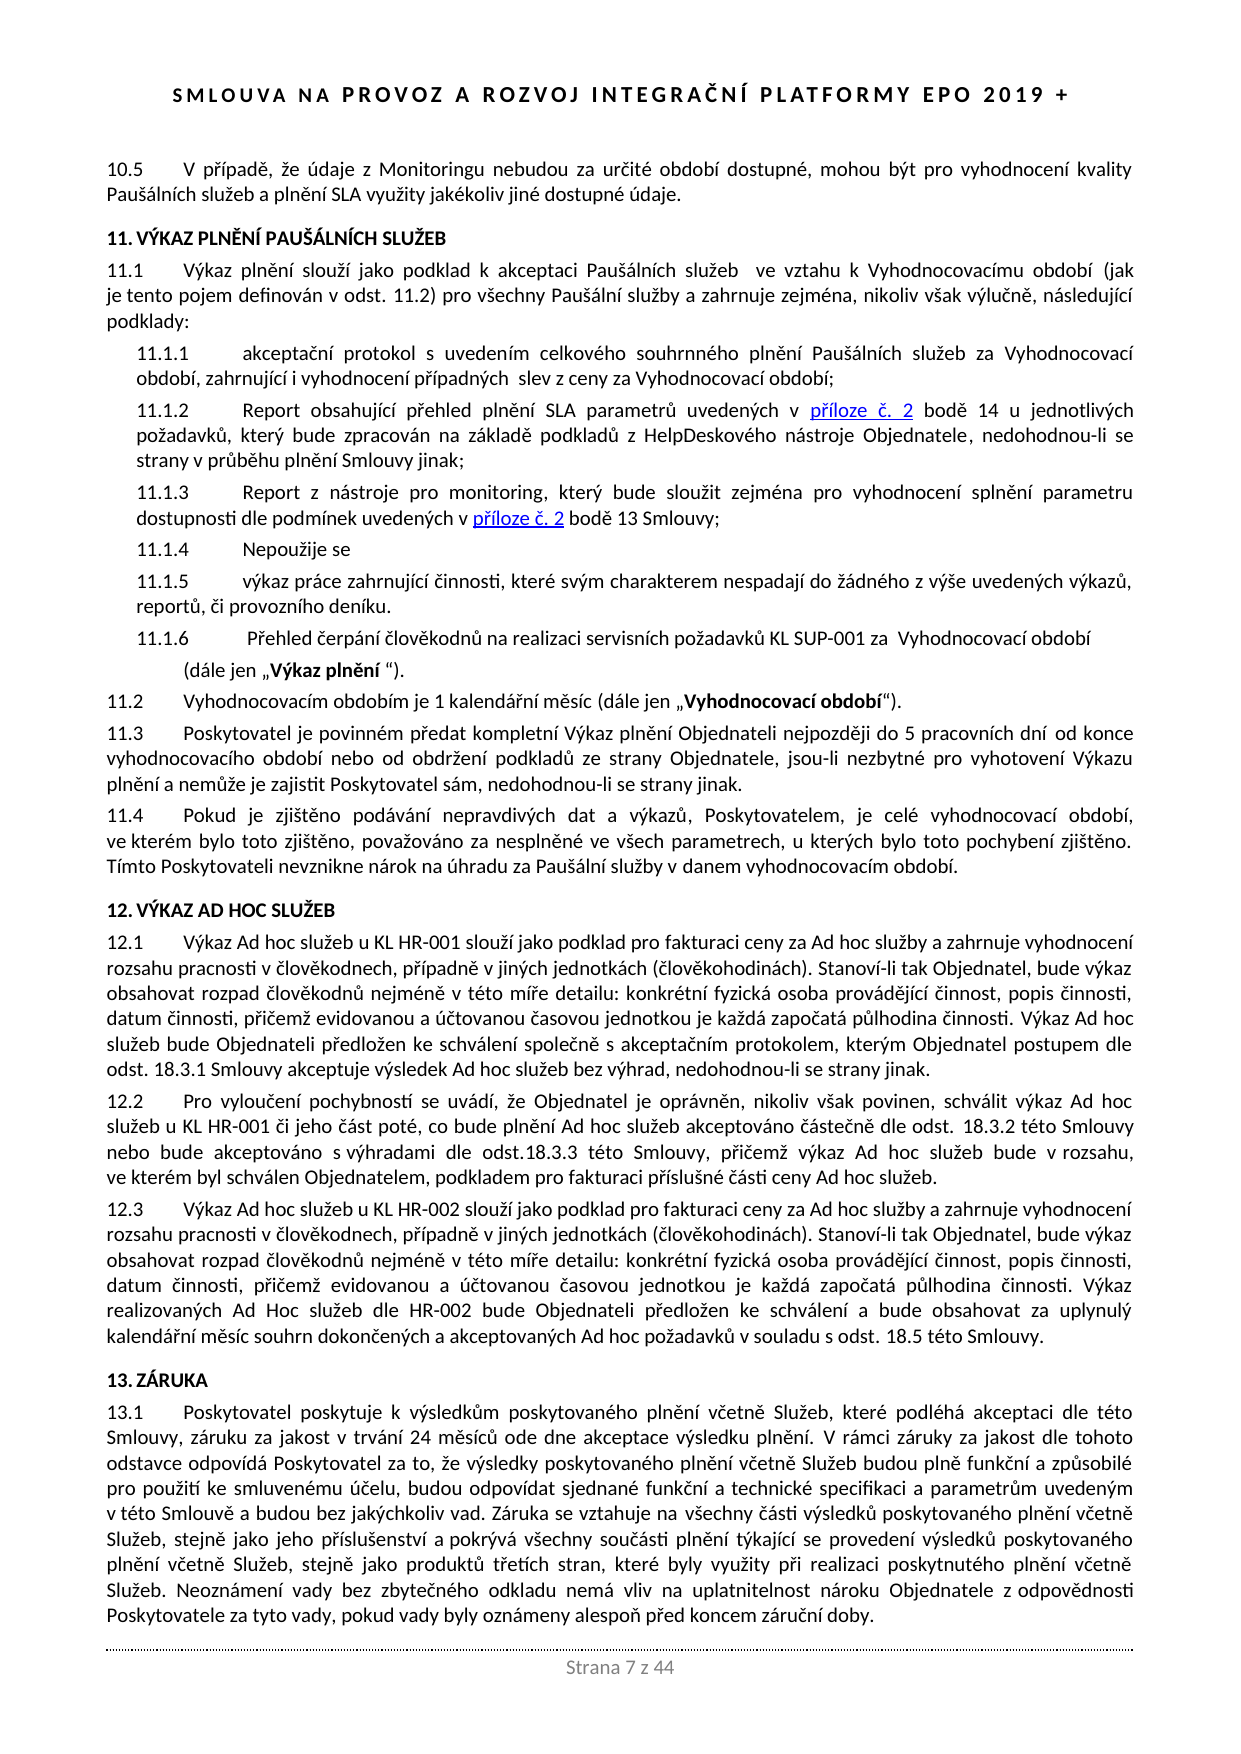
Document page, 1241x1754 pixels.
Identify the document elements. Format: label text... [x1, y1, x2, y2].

text Pokud je zjištěno podávání nepravdivých dat a výkazů, Poskytovatelem, je celé vyhodnocovací období, ve kterém bylo toto zjištěno, považováno za nesplněné ve všech parametrech, u kterých bylo toto pochybení zjištěno. Tímto Poskytovateli nevznikne nárok na úhradu za Paušální služby v danem vyhodnocovacím období. [106, 803, 1134, 879]
text ZÁRUKA [106, 1367, 1134, 1393]
text Poskytovatel poskytuje k výsledkům poskytovaného plnění včetně Služeb, které podléhá akceptaci dle této Smlouvy, záruku za jakost v trvání 24 měsíců ode dne akceptace výsledku plnění. V rámci záruky za jakost dle tohoto odstavce odpovídá Poskytovatel za to, že výsledky poskytovaného plnění včetně Služeb budou plně funkční a způsobilé pro použití ke smluvenému účelu, budou odpovídat sjednané funkční a technické specifikaci a parametrům uvedeným v této Smlouvě a budou bez jakýchkoliv vad. Záruka se vztahuje na všechny části výsledků poskytovaného plnění včetně Služeb, stejně jako jeho příslušenství a pokrývá všechny součásti plnění týkající se provedení výsledků poskytovaného plnění včetně Služeb, stejně jako produktů třetích stran, které byly využity při realizaci poskytnutého plnění včetně Služeb. Neoznámení vady bez zbytečného odkladu nemá vliv na uplatnitelnost nároku Objednatele z odpovědnosti Poskytovatele za tyto vady, pokud vady byly oznámeny alespoň před koncem záruční doby. [106, 1399, 1134, 1628]
list Report obsahující přehled plnění SLA parametrů uvedených v příloze č. 2 bodě 14 u jednotlivých požadavků, který bude zpracován na základě podkladů z HelpDeskového nástroje Objednatele, nedohodnou-li se strany v průběhu plnění Smlouvy jinak; [136, 397, 1134, 473]
list (dále jen „Výkaz plnění “). [183, 657, 1134, 682]
text V případě, že údaje z Monitoringu nebudou za určité období dostupné, mohou být pro vyhodnocení kvality Paušálních služeb a plnění SLA využity jakékoliv jiné dostupné údaje. [106, 156, 1134, 207]
text VÝKAZ AD HOC SLUŽEB [106, 898, 1134, 923]
list Nepoužije se [136, 536, 1134, 562]
text Pro vyloučení pochybností se uvádí, že Objednatel je oprávněn, nikoliv však povinen, schválit výkaz Ad hoc služeb u KL HR-001 či jeho část poté, co bude plnění Ad hoc služeb akceptováno částečně dle odst. 18.3.2 této Smlouvy nebo bude akceptováno s výhradami dle odst.18.3.3 této Smlouvy, přičemž výkaz Ad hoc služeb bude v rozsahu, ve kterém byl schválen Objednatelem, podkladem pro fakturaci příslušné části ceny Ad hoc služeb. [106, 1088, 1134, 1190]
text Vyhodnocovacím obdobím je 1 kalendářní měsíc (dále jen „Vyhodnocovací období“). [106, 688, 1134, 714]
list výkaz práce zahrnující činnosti, které svým charakterem nespadají do žádného z výše uvedených výkazů, reportů, či provozního deníku. [136, 568, 1134, 619]
text VÝKAZ PLNĚNÍ PAUŠÁLNÍCH SLUŽEB [106, 226, 1134, 251]
text Výkaz plnění slouží jako podklad k akceptaci Paušálních služeb ve vztahu k Vyhodnocovacímu období (jak je tento pojem definován v odst. 11.2) pro všechny Paušální služby a zahrnuje zejména, nikoliv však výlučně, následující podklady: [106, 257, 1134, 333]
text Výkaz Ad hoc služeb u KL HR-001 slouží jako podklad pro fakturaci ceny za Ad hoc služby a zahrnuje vyhodnocení rozsahu pracnosti v člověkodnech, případně v jiných jednotkách (člověkohodinách). Stanoví-li tak Objednatel, bude výkaz obsahovat rozpad člověkodnů nejméně v této míře detailu: konkrétní fyzická osoba provádějící činnost, popis činnosti, datum činnosti, přičemž evidovanou a účtovanou časovou jednotkou je každá započatá půlhodina činnosti. Výkaz Ad hoc služeb bude Objednateli předložen ke schválení společně s akceptačním protokolem, kterým Objednatel postupem dle odst. 18.3.1 Smlouvy akceptuje výsledek Ad hoc služeb bez výhrad, nedohodnou-li se strany jinak. [106, 929, 1134, 1082]
text Poskytovatel je povinném předat kompletní Výkaz plnění Objednateli nejpozději do 5 pracovních dní od konce vyhodnocovacího období nebo od obdržení podkladů ze strany Objednatele, jsou-li nezbytné pro vyhotovení Výkazu plnění a nemůže je zajistit Poskytovatel sám, nedohodnou-li se strany jinak. [106, 720, 1134, 796]
list Přehled čerpání člověkodnů na realizaci servisních požadavků KL SUP-001 za Vyhodnocovací období [136, 625, 1134, 651]
list akceptační protokol s uvedením celkového souhrnného plnění Paušálních služeb za Vyhodnocovací období, zahrnující i vyhodnocení případných slev z ceny za Vyhodnocovací období; [136, 340, 1134, 391]
list Report z nástroje pro monitoring, který bude sloužit zejména pro vyhodnocení splnění parametru dostupnosti dle podmínek uvedených v příloze č. 2 bodě 13 Smlouvy; [136, 479, 1134, 530]
text Výkaz Ad hoc služeb u KL HR-002 slouží jako podklad pro fakturaci ceny za Ad hoc služby a zahrnuje vyhodnocení rozsahu pracnosti v člověkodnech, případně v jiných jednotkách (člověkohodinách). Stanoví-li tak Objednatel, bude výkaz obsahovat rozpad člověkodnů nejméně v této míře detailu: konkrétní fyzická osoba provádějící činnost, popis činnosti, datum činnosti, přičemž evidovanou a účtovanou časovou jednotkou je každá započatá půlhodina činnosti. Výkaz realizovaných Ad Hoc služeb dle HR-002 bude Objednateli předložen ke schválení a bude obsahovat za uplynulý kalendářní měsíc souhrn dokončených a akceptovaných Ad hoc požadavků v souladu s odst. 18.5 této Smlouvy. [106, 1196, 1134, 1348]
